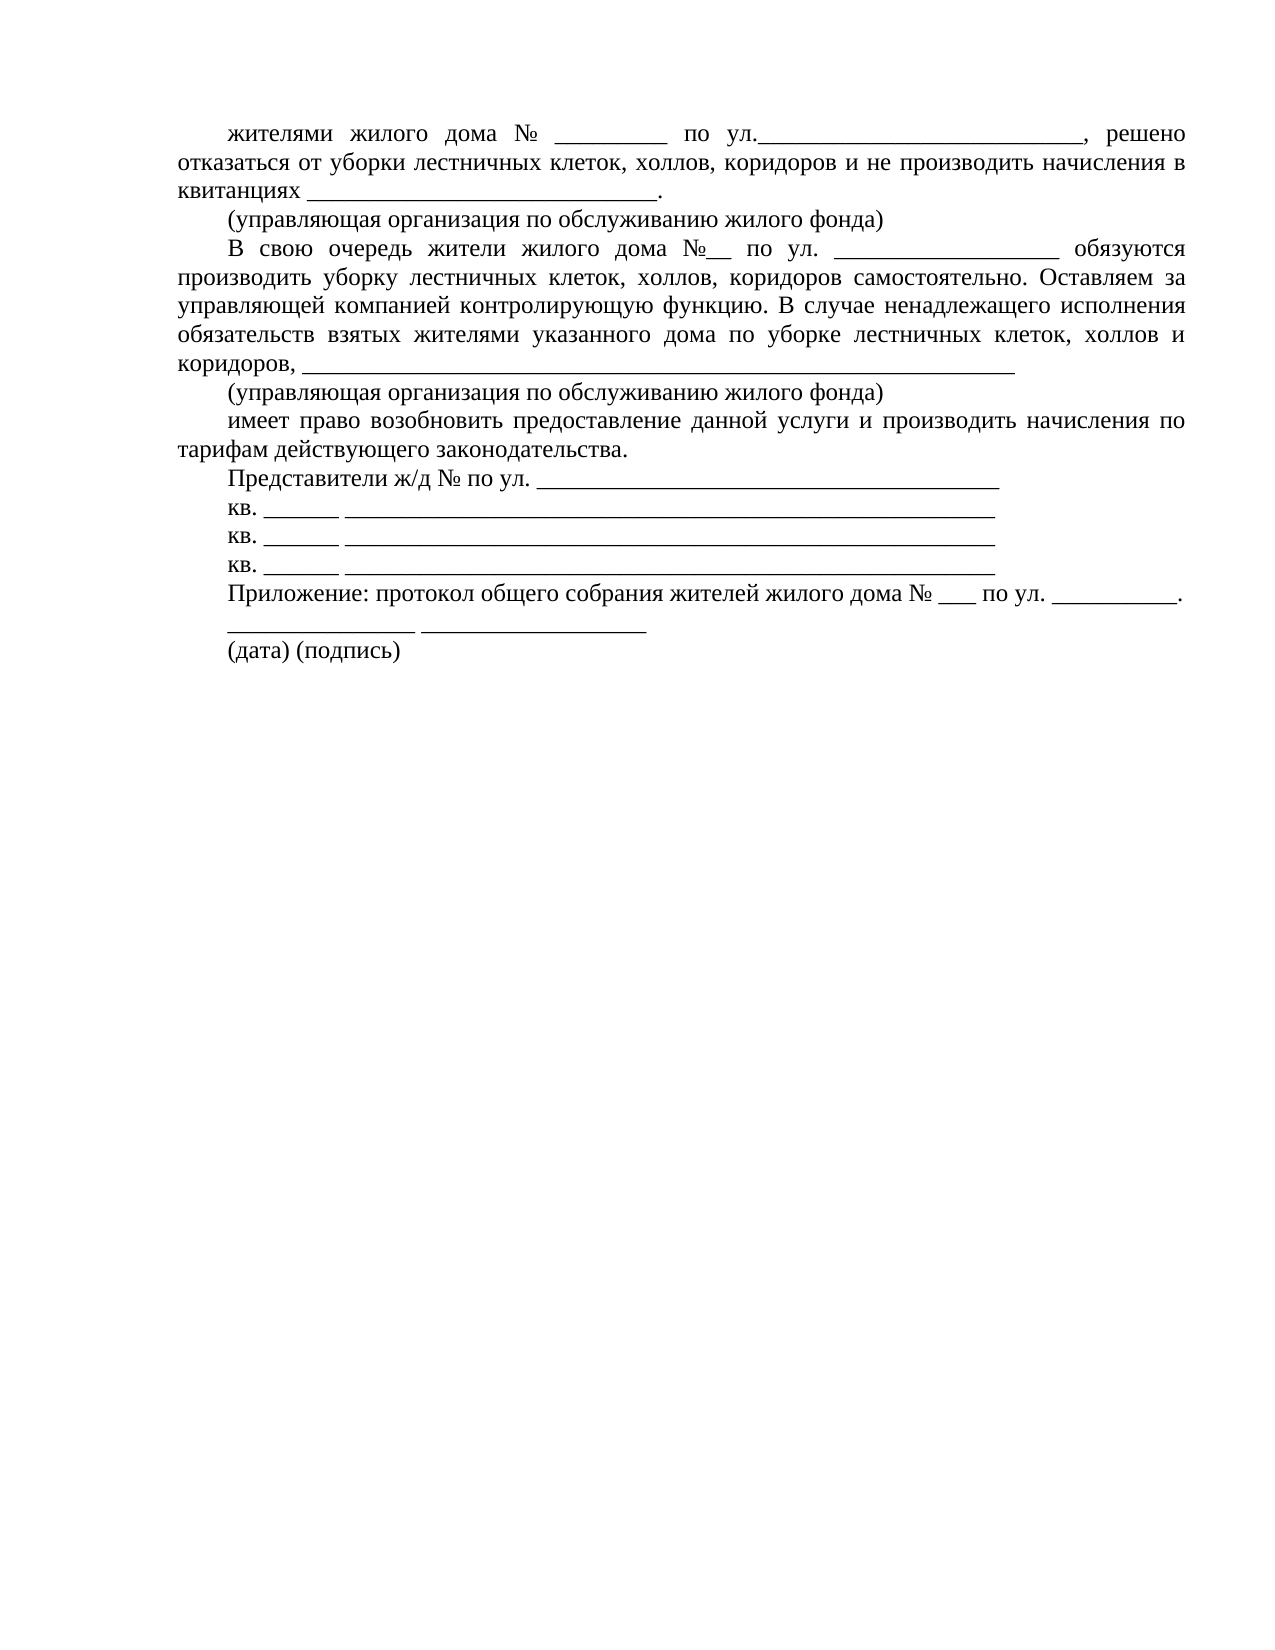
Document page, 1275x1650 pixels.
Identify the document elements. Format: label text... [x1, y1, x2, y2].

text имеет право возобновить предоставление данной услуги и производить начисления по тарифам действующего законодательства. [177, 406, 1186, 463]
text Приложение: протокол общего собрания жителей жилого дома № ___ по ул. __________. [177, 578, 1186, 607]
text (дата) (подпись) [177, 636, 1186, 664]
text В свою очередь жители жилого дома №__ по ул. __________________ обязуются производить уборку лестничных клеток, холлов, коридоров самостоятельно. Оставляем за управляющей компанией контролирующую функцию. В случае ненадлежащего исполнения обязательств взятых жителями указанного дома по уборке лестничных клеток, холлов и коридоров, _________________________________________________________ [177, 233, 1186, 377]
text кв. ______ ____________________________________________________ [177, 549, 1186, 578]
text Представители ж/д № по ул. _____________________________________ [177, 463, 1186, 492]
text _______________ __________________ [177, 607, 1186, 636]
text кв. ______ ____________________________________________________ [177, 492, 1186, 521]
text жителями жилого дома № _________ по ул.__________________________, решено отказаться от уборки лестничных клеток, холлов, коридоров и не производить начисления в квитанциях ____________________________. [177, 118, 1186, 204]
text кв. ______ ____________________________________________________ [177, 521, 1186, 549]
text (управляющая организация по обслуживанию жилого фонда) [177, 377, 1186, 406]
text (управляющая организация по обслуживанию жилого фонда) [177, 204, 1186, 233]
